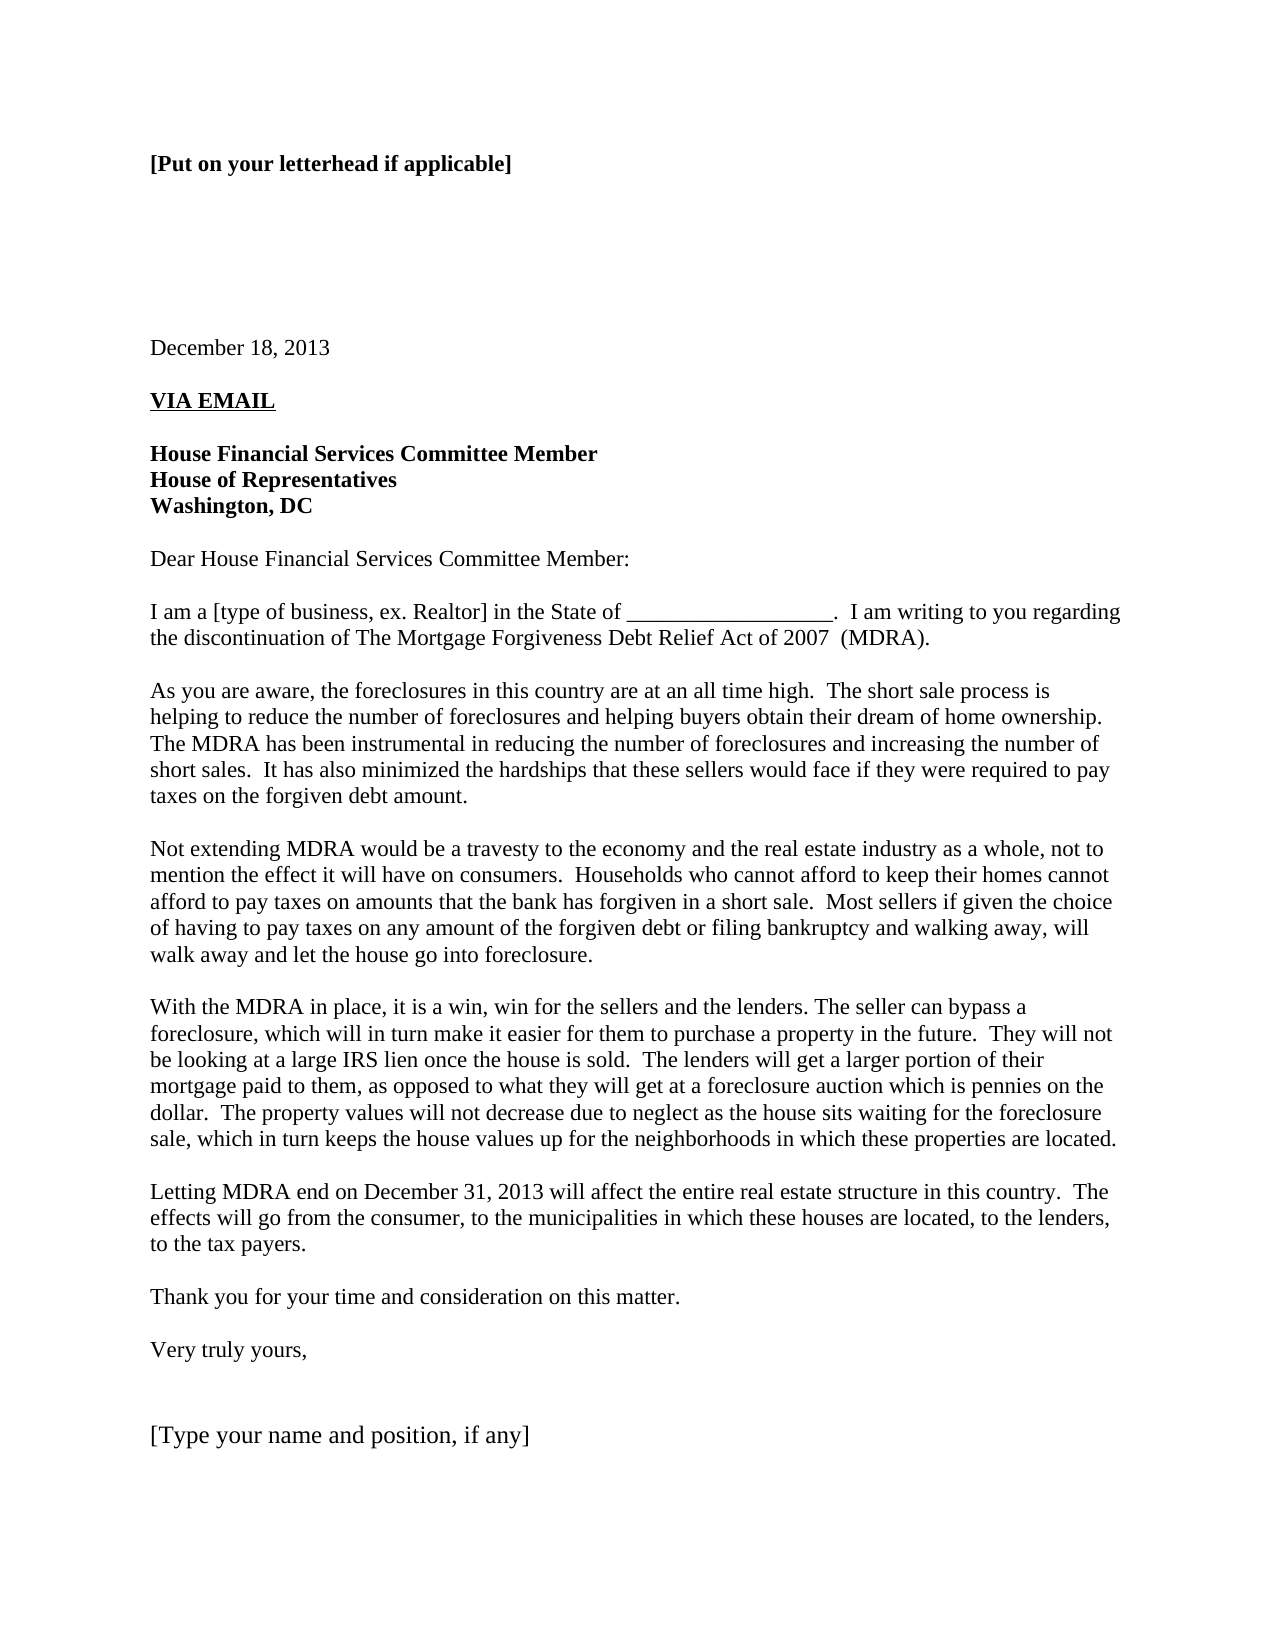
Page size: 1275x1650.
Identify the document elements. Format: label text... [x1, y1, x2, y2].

text House Financial Services Committee Member [150, 440, 1125, 466]
text [Type your name and position, if any] [150, 1420, 1125, 1448]
text House of Representatives [150, 466, 1125, 493]
text I am a [type of business, ex. Realtor] in the State of __________________. I am writing to you regarding the discontinuation of The Mortgage Forgiveness Debt Relief Act of 2007 (MDRA). [150, 598, 1125, 651]
text Dear House Financial Services Committee Member: [150, 545, 1125, 572]
text December 18, 2013 [150, 334, 1125, 361]
text Very truly yours, [150, 1336, 1125, 1362]
text [Put on your letterhead if applicable] [150, 150, 1125, 176]
text Not extending MDRA would be a travesty to the economy and the real estate industry as a whole, not to mention the effect it will have on consumers. Households who cannot afford to keep their homes cannot afford to pay taxes on amounts that the bank has forgiven in a short sale. Most sellers if given the choice of having to pay taxes on any amount of the forgiven debt or filing bankruptcy and walking away, will walk away and let the house go into foreclosure. [150, 835, 1125, 967]
text Letting MDRA end on December 31, 2013 will affect the entire real estate structure in this country. The effects will go from the consumer, to the municipalities in which these houses are located, to the lenders, to the tax payers. [150, 1178, 1125, 1257]
text With the MDRA in place, it is a win, win for the sellers and the lenders. The seller can bypass a foreclosure, which will in turn make it easier for them to purchase a property in the future. They will not be looking at a large IRS lien once the house is sold. The lenders will get a larger portion of their mortgage paid to them, as opposed to what they will get at a foreclosure auction which is pennies on the dollar. The property values will not decrease due to neglect as the house sits waiting for the foreclosure sale, which in turn keeps the house values up for the neighborhoods in which these properties are located. [150, 993, 1125, 1151]
text As you are aware, the foreclosures in this country are at an all time high. The short sale process is helping to reduce the number of foreclosures and helping buyers obtain their dream of home ownership. The MDRA has been instrumental in reducing the number of foreclosures and increasing the number of short sales. It has also minimized the hardships that these sellers would face if they were required to pay taxes on the forgiven debt amount. [150, 677, 1125, 809]
text Thank you for your time and consideration on this matter. [150, 1283, 1125, 1309]
text VIA EMAIL [150, 387, 1125, 413]
text Washington, DC [150, 493, 1125, 519]
